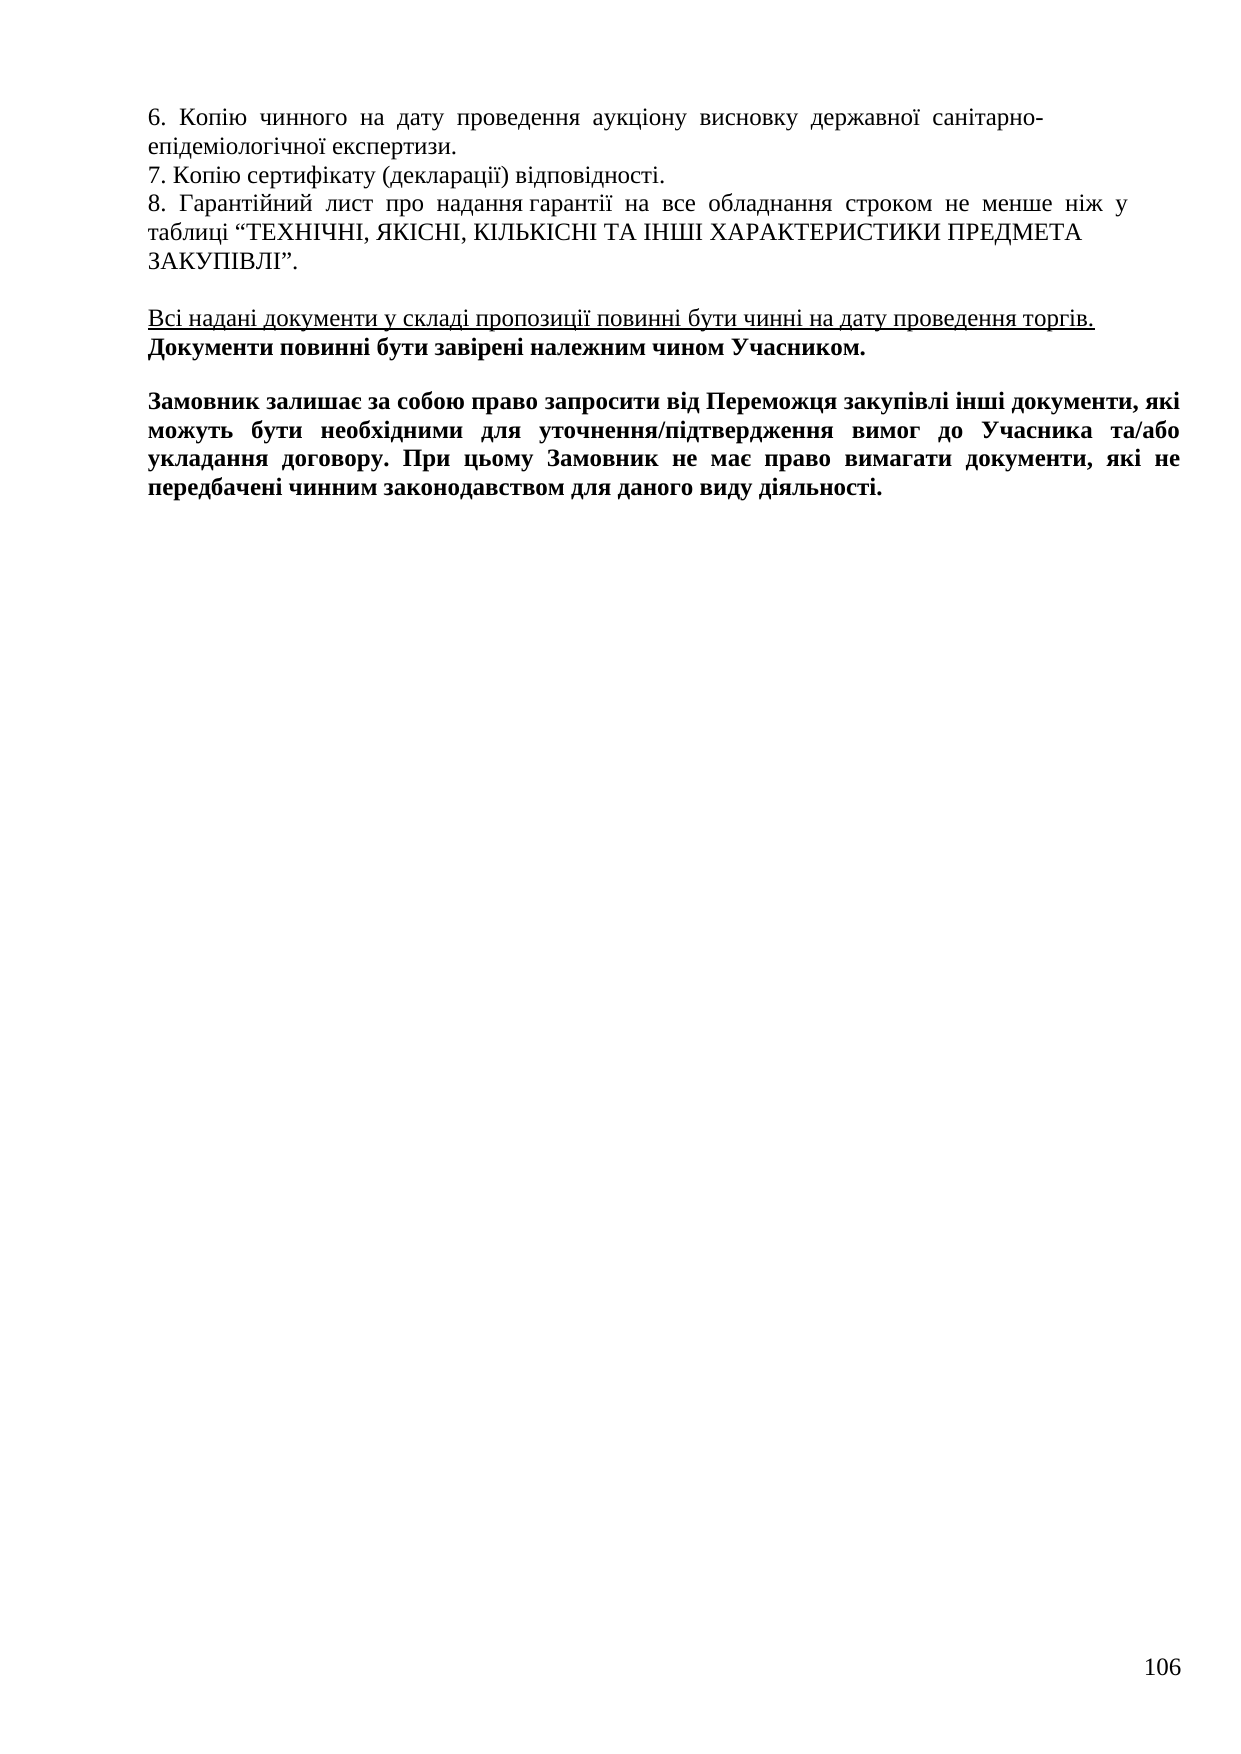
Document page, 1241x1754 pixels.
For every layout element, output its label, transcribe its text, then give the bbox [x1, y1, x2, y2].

text Документи повинні бути завірені належним чином Учасником. [148, 332, 1208, 361]
text 6. Копію чинного на дату проведення аукціону висновку державної санітарно-епідеміологічної експертизи. [148, 102, 1181, 160]
text 8. Гарантійний лист про надання гарантії на все обладнання строком не менше ніж у таблиці “ТЕХНІЧНІ, ЯКІСНІ, КІЛЬКІСНІ ТА ІНШІ ХАРАКТЕРИСТИКИ ПРЕДМЕТА ЗАКУПІВЛІ”. [148, 188, 1181, 275]
text Всі надані документи у складі пропозиції повинні бути чинні на дату проведення торгів. [148, 303, 1181, 332]
text 7. Копію сертифікату (декларації) відповідності. [148, 160, 1181, 188]
text Замовник залишає за собою право запросити від Переможця закупівлі інші документи, які можуть бути необхідними для уточнення/підтвердження вимог до Учасника та/або укладання договору. При цьому Замовник не має право вимагати документи, які не передбачені чинним законодавством для даного виду діяльності. [148, 386, 1181, 501]
